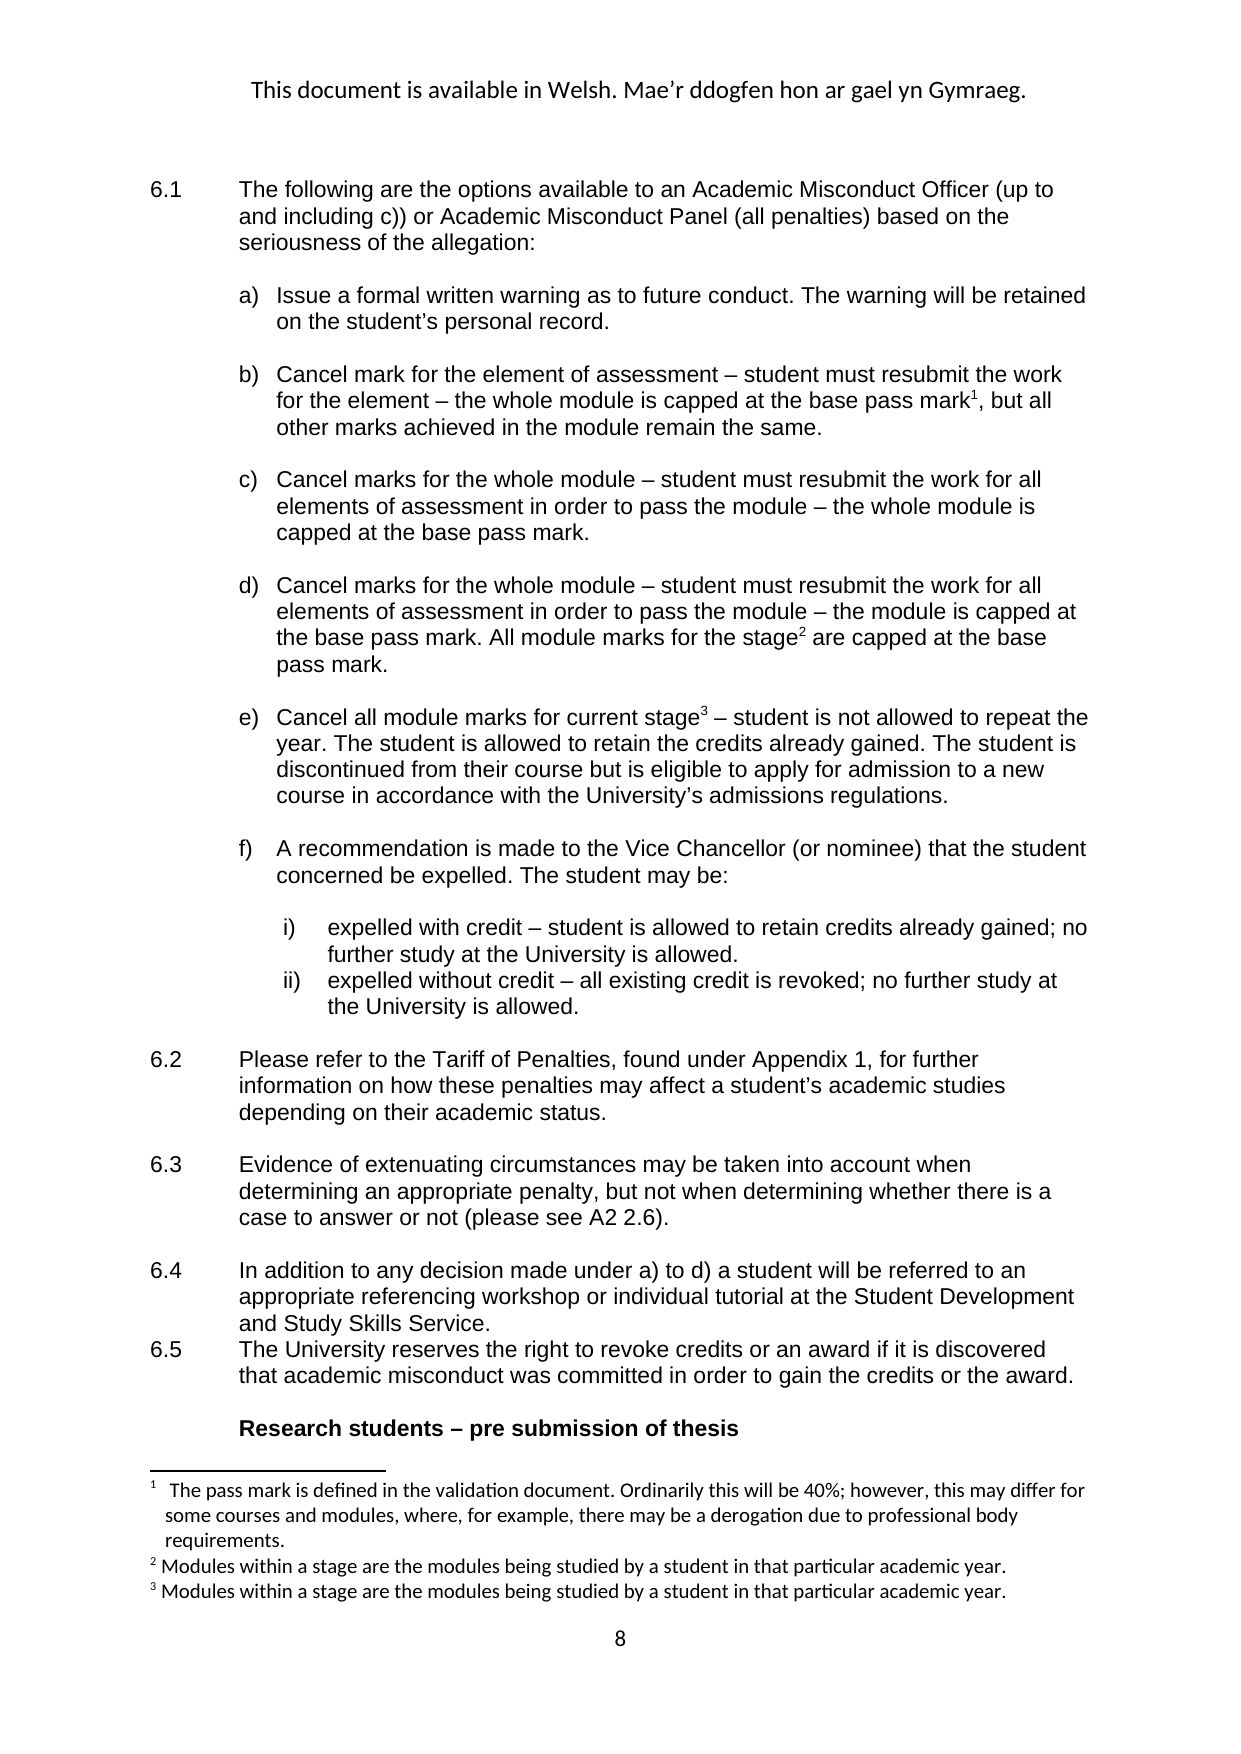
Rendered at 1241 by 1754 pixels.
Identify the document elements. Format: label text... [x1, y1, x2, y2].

list expelled without credit – all existing credit is revoked; no further study at the University is allowed. [283, 967, 1090, 1020]
list Cancel marks for the whole module – student must resubmit the work for all elements of assessment in order to pass the module – the whole module is capped at the base pass mark. [239, 466, 1090, 545]
list Research students – pre submission of thesis [150, 1415, 1090, 1441]
text 6.4 In addition to any decision made under a) to d) a student will be referred to an appropriate referencing workshop or individual tutorial at the Student Development and Study Skills Service. [150, 1257, 1090, 1336]
text 6.3 Evidence of extenuating circumstances may be taken into account when determining an appropriate penalty, but not when determining whether there is a case to answer or not (please see A2 2.6). [150, 1151, 1090, 1231]
list Issue a formal written warning as to future conduct. The warning will be retained on the student’s personal record. [239, 282, 1090, 334]
list Cancel marks for the whole module – student must resubmit the work for all elements of assessment in order to pass the module – the module is capped at the base pass mark. All module marks for the stage are capped at the base pass mark. [239, 572, 1090, 677]
text 6.5 The University reserves the right to revoke credits or an award if it is discovered that academic misconduct was committed in order to gain the credits or the award. [150, 1336, 1090, 1389]
list Cancel mark for the element of assessment – student must resubmit the work for the element – the whole module is capped at the base pass mark, but all other marks achieved in the module remain the same. [239, 361, 1090, 440]
text 6.1 The following are the options available to an Academic Misconduct Officer (up to and including c)) or Academic Misconduct Panel (all penalties) based on the seriousness of the allegation: [150, 176, 1090, 255]
text 6.2 Please refer to the Tariff of Penalties, found under Appendix 1, for further information on how these penalties may affect a student’s academic studies depending on their academic status. [150, 1046, 1090, 1125]
list Cancel all module marks for current stage – student is not allowed to repeat the year. The student is allowed to retain the credits already gained. The student is discontinued from their course but is eligible to apply for admission to a new course in accordance with the University’s admissions regulations. [239, 703, 1090, 809]
list expelled with credit – student is allowed to retain credits already gained; no further study at the University is allowed. [283, 914, 1090, 967]
list A recommendation is made to the Vice Chancellor (or nominee) that the student concerned be expelled. The student may be: [239, 835, 1090, 888]
